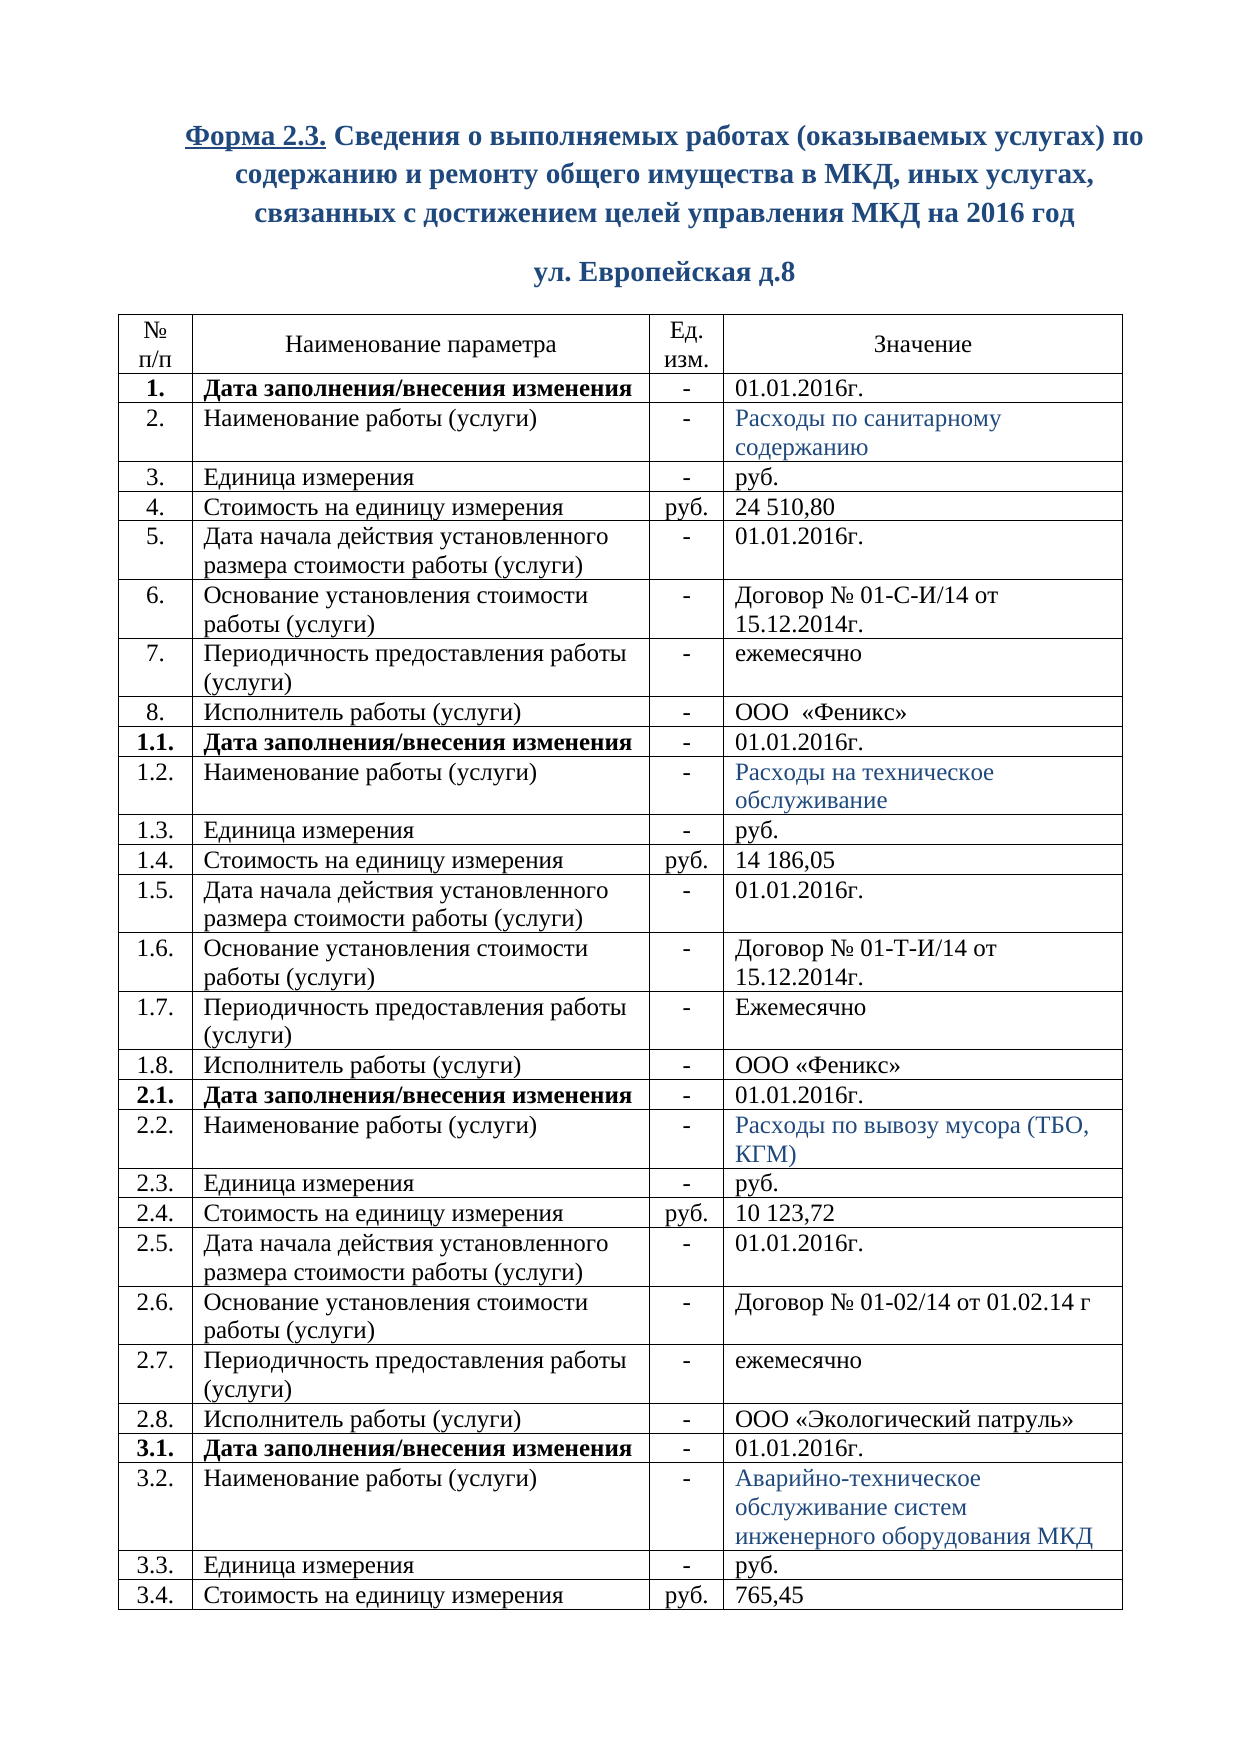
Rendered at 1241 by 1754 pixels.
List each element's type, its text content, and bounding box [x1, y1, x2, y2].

table_cell Аварийно-техническое обслуживание систем инженерного оборудования МКД [724, 1463, 1122, 1549]
table_cell 3.4. [119, 1580, 192, 1609]
table_cell 1.3. [119, 815, 192, 844]
table_cell 1.5. [119, 875, 192, 932]
table_cell 2.6. [119, 1287, 192, 1344]
table_cell Стоимость на единицу измерения [193, 1580, 649, 1609]
table_cell 3.3. [119, 1551, 192, 1579]
table_cell 2.2. [119, 1110, 192, 1167]
table_cell - [650, 374, 723, 402]
table_cell - [650, 403, 723, 461]
table_cell Дата начала действия установленного размера стоимости работы (услуги) [193, 1228, 649, 1286]
table_cell 2.4. [119, 1198, 192, 1227]
table_cell 14 186,05 [724, 845, 1122, 874]
table_cell руб. [650, 1198, 723, 1227]
table_cell - [650, 1228, 723, 1286]
table_cell ООО «Экологический патруль» [724, 1404, 1122, 1432]
table_cell Наименование работы (услуги) [193, 403, 649, 461]
table_cell Единица измерения [193, 462, 649, 491]
table_cell Договор № 01-Т-И/14 от 15.12.2014г. [724, 933, 1122, 991]
table_cell - [650, 1551, 723, 1579]
table_cell Договор № 01-02/14 от 01.02.14 г [724, 1287, 1122, 1344]
table_cell 2.8. [119, 1404, 192, 1432]
table_cell - [650, 1345, 723, 1403]
table_cell 01.01.2016г. [724, 727, 1122, 756]
table_cell 01.01.2016г. [724, 1434, 1122, 1462]
table_cell 01.01.2016г. [724, 1080, 1122, 1109]
table_cell 2.7. [119, 1345, 192, 1403]
table_cell руб. [650, 492, 723, 520]
table_cell 5. [119, 521, 192, 579]
table_cell Единица измерения [193, 1551, 649, 1579]
table_cell 3. [119, 462, 192, 491]
text ул. Европейская д.8 [177, 254, 1152, 288]
text Форма 2.3. Сведения о выполняемых работах (оказываемых услугах) по содержанию и ремонту общего имущества в МКД, иных услугах, связанных с достижением целей управления МКД на 2016 год [177, 118, 1152, 229]
table_cell 10 123,72 [724, 1198, 1122, 1227]
table_cell Расходы по вывозу мусора (ТБО, КГМ) [724, 1110, 1122, 1167]
table_cell - [650, 992, 723, 1049]
table_cell 4. [119, 492, 192, 520]
table_cell Единица измерения [193, 1169, 649, 1197]
table_cell 1.7. [119, 992, 192, 1049]
table_cell 01.01.2016г. [724, 521, 1122, 579]
table_cell 01.01.2016г. [724, 374, 1122, 402]
table_cell Периодичность предоставления работы (услуги) [193, 639, 649, 696]
table_cell Стоимость на единицу измерения [193, 1198, 649, 1227]
table_cell 6. [119, 580, 192, 637]
table_cell руб. [650, 1580, 723, 1609]
table_cell ежемесячно [724, 639, 1122, 696]
table_cell ООО «Феникс» [724, 697, 1122, 726]
table_cell Дата начала действия установленного размера стоимости работы (услуги) [193, 875, 649, 932]
table_cell 1.6. [119, 933, 192, 991]
table_cell 2. [119, 403, 192, 461]
table_cell 01.01.2016г. [724, 875, 1122, 932]
table_cell Дата заполнения/внесения изменения [193, 1434, 649, 1462]
table_cell - [650, 697, 723, 726]
table_cell 3.2. [119, 1463, 192, 1549]
table_cell - [650, 1287, 723, 1344]
table_cell - [650, 815, 723, 844]
table_cell Дата заполнения/внесения изменения [193, 374, 649, 402]
table_cell - [650, 1404, 723, 1432]
table_cell ООО «Феникс» [724, 1050, 1122, 1079]
table_cell - [650, 875, 723, 932]
table_cell Расходы по санитарному содержанию [724, 403, 1122, 461]
table_cell 1.1. [119, 727, 192, 756]
table_cell Договор № 01-С-И/14 от 15.12.2014г. [724, 580, 1122, 637]
table_cell - [650, 1050, 723, 1079]
table_cell ежемесячно [724, 1345, 1122, 1403]
table_cell - [650, 521, 723, 579]
table_cell - [650, 1463, 723, 1549]
table_cell Периодичность предоставления работы (услуги) [193, 992, 649, 1049]
table_cell 1.4. [119, 845, 192, 874]
table_cell Наименование работы (услуги) [193, 757, 649, 814]
table_cell - [650, 727, 723, 756]
table_cell 7. [119, 639, 192, 696]
table_cell Дата заполнения/внесения изменения [193, 1080, 649, 1109]
table_header Ед. изм. [650, 315, 723, 372]
table_cell - [650, 580, 723, 637]
table_cell - [650, 933, 723, 991]
table_cell - [650, 462, 723, 491]
table_cell Стоимость на единицу измерения [193, 845, 649, 874]
table_cell Наименование работы (услуги) [193, 1110, 649, 1167]
table_cell руб. [650, 845, 723, 874]
table_cell Наименование работы (услуги) [193, 1463, 649, 1549]
table_cell Стоимость на единицу измерения [193, 492, 649, 520]
table_cell Ежемесячно [724, 992, 1122, 1049]
table_cell Исполнитель работы (услуги) [193, 697, 649, 726]
table_cell Единица измерения [193, 815, 649, 844]
table_cell Основание установления стоимости работы (услуги) [193, 933, 649, 991]
table_cell 8. [119, 697, 192, 726]
table_cell 765,45 [724, 1580, 1122, 1609]
table_header № п/п [119, 315, 192, 372]
table_cell Расходы на техническое обслуживание [724, 757, 1122, 814]
table_cell 24 510,80 [724, 492, 1122, 520]
table_cell Периодичность предоставления работы (услуги) [193, 1345, 649, 1403]
table_cell 2.3. [119, 1169, 192, 1197]
table_cell 1.2. [119, 757, 192, 814]
table_header Наименование параметра [193, 315, 649, 372]
table_cell 01.01.2016г. [724, 1228, 1122, 1286]
table_cell - [650, 1434, 723, 1462]
table_cell 3.1. [119, 1434, 192, 1462]
table_cell 2.5. [119, 1228, 192, 1286]
table_cell Основание установления стоимости работы (услуги) [193, 580, 649, 637]
table_cell - [650, 1110, 723, 1167]
table_cell Исполнитель работы (услуги) [193, 1404, 649, 1432]
table_cell - [650, 1169, 723, 1197]
table_cell 1. [119, 374, 192, 402]
table_cell - [650, 1080, 723, 1109]
table_cell руб. [724, 462, 1122, 491]
table_cell Дата начала действия установленного размера стоимости работы (услуги) [193, 521, 649, 579]
table_cell Основание установления стоимости работы (услуги) [193, 1287, 649, 1344]
table_cell - [650, 639, 723, 696]
table_cell 2.1. [119, 1080, 192, 1109]
table_cell руб. [724, 1169, 1122, 1197]
table_cell 1.8. [119, 1050, 192, 1079]
table_header Значение [724, 315, 1122, 372]
table_cell Дата заполнения/внесения изменения [193, 727, 649, 756]
table_cell Исполнитель работы (услуги) [193, 1050, 649, 1079]
table_cell руб. [724, 1551, 1122, 1579]
table_cell руб. [724, 815, 1122, 844]
table_cell - [650, 757, 723, 814]
